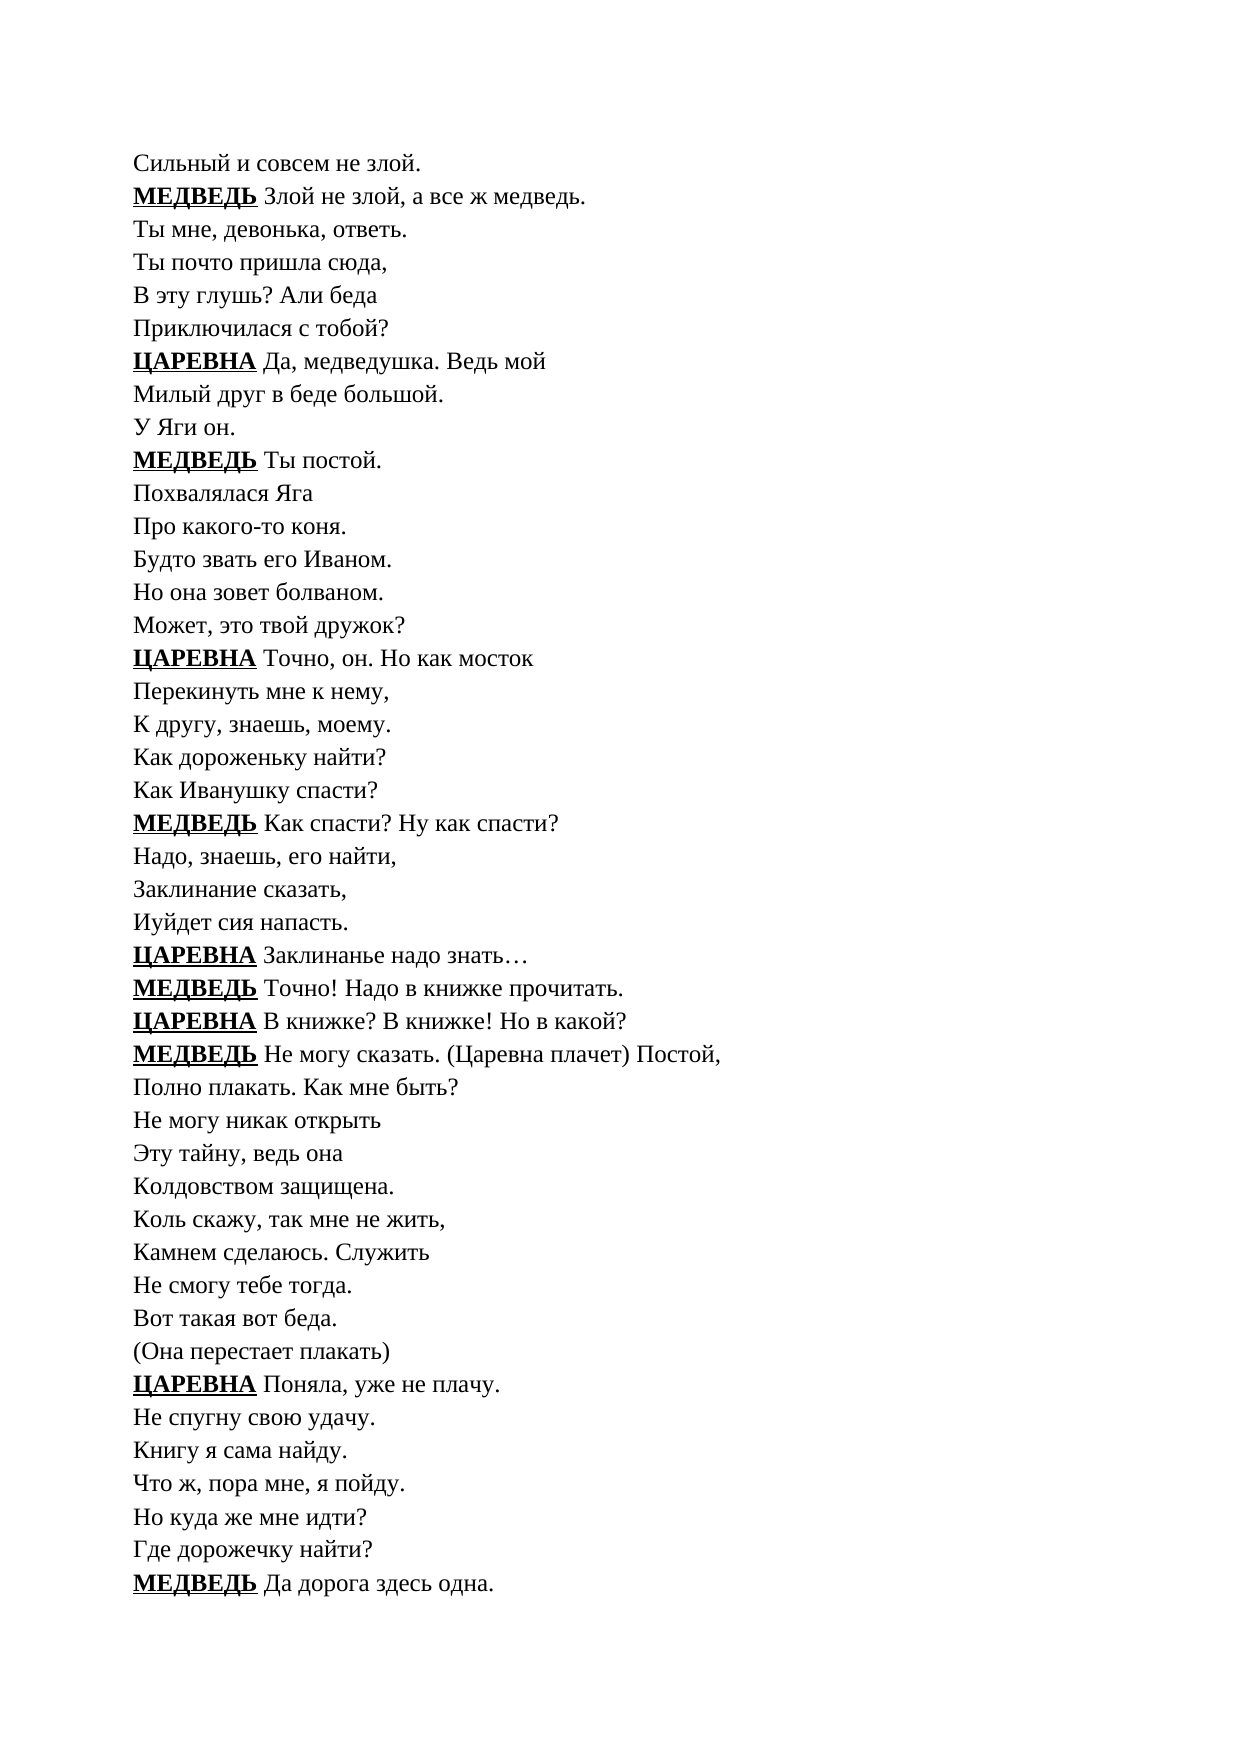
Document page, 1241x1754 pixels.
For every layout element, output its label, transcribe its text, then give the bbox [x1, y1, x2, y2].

text Не могу никак открыть [133, 1105, 1122, 1134]
text Похвалялася Яга [133, 478, 1122, 507]
text ЦАРЕВНА Заклинанье надо знать… [133, 940, 1122, 969]
text Сильный и совсем не злой. [133, 148, 1122, 176]
text Про какого-то коня. [133, 511, 1122, 540]
text К другу, знаешь, моему. [133, 709, 1122, 738]
text МЕДВЕДЬ Не могу сказать. (Царевна плачет) Постой, [133, 1039, 1122, 1068]
text Приключилася с тобой? [133, 313, 1122, 342]
text ЦАРЕВНА Да, медведушка. Ведь мой [133, 346, 1122, 374]
text Ты почто пришла сюда, [133, 247, 1122, 276]
text Книгу я сама найду. [133, 1436, 1122, 1464]
text Полно плакать. Как мне быть? [133, 1072, 1122, 1101]
text Но куда же мне идти? [133, 1502, 1122, 1530]
text Может, это твой дружок? [133, 610, 1122, 639]
text Милый друг в беде большой. [133, 379, 1122, 408]
text (Она перестает плакать) [133, 1336, 1122, 1365]
text Перекинуть мне к нему, [133, 676, 1122, 705]
text Как дороженьку найти? [133, 742, 1122, 771]
text Эту тайну, ведь она [133, 1138, 1122, 1167]
text МЕДВЕДЬ Злой не злой, а все ж медведь. [133, 181, 1122, 209]
text ЦАРЕВНА Поняла, уже не плачу. [133, 1369, 1122, 1398]
text Колдовством защищена. [133, 1171, 1122, 1200]
text Что ж, пора мне, я пойду. [133, 1468, 1122, 1497]
text ЦАРЕВНА Точно, он. Но как мосток [133, 643, 1122, 672]
text Камнем сделаюсь. Служить [133, 1237, 1122, 1266]
text Иуйдет сия напасть. [133, 907, 1122, 936]
text Коль скажу, так мне не жить, [133, 1204, 1122, 1233]
text Но она зовет болваном. [133, 577, 1122, 606]
text В эту глушь? Али беда [133, 280, 1122, 308]
text Ты мне, девонька, ответь. [133, 214, 1122, 242]
text У Яги он. [133, 412, 1122, 441]
text ЦАРЕВНА В книжке? В книжке! Но в какой? [133, 1006, 1122, 1035]
text Надо, знаешь, его найти, [133, 841, 1122, 870]
text МЕДВЕДЬ Точно! Надо в книжке прочитать. [133, 973, 1122, 1002]
text Будто звать его Иваном. [133, 544, 1122, 573]
text Не смогу тебе тогда. [133, 1270, 1122, 1299]
text МЕДВЕДЬ Да дорога здесь одна. [133, 1568, 1122, 1596]
text Заклинание сказать, [133, 874, 1122, 903]
text МЕДВЕДЬ Ты постой. [133, 445, 1122, 474]
text Вот такая вот беда. [133, 1303, 1122, 1332]
text Где дорожечку найти? [133, 1534, 1122, 1563]
text Не спугну свою удачу. [133, 1402, 1122, 1431]
text МЕДВЕДЬ Как спасти? Ну как спасти? [133, 808, 1122, 837]
text Как Иванушку спасти? [133, 775, 1122, 804]
